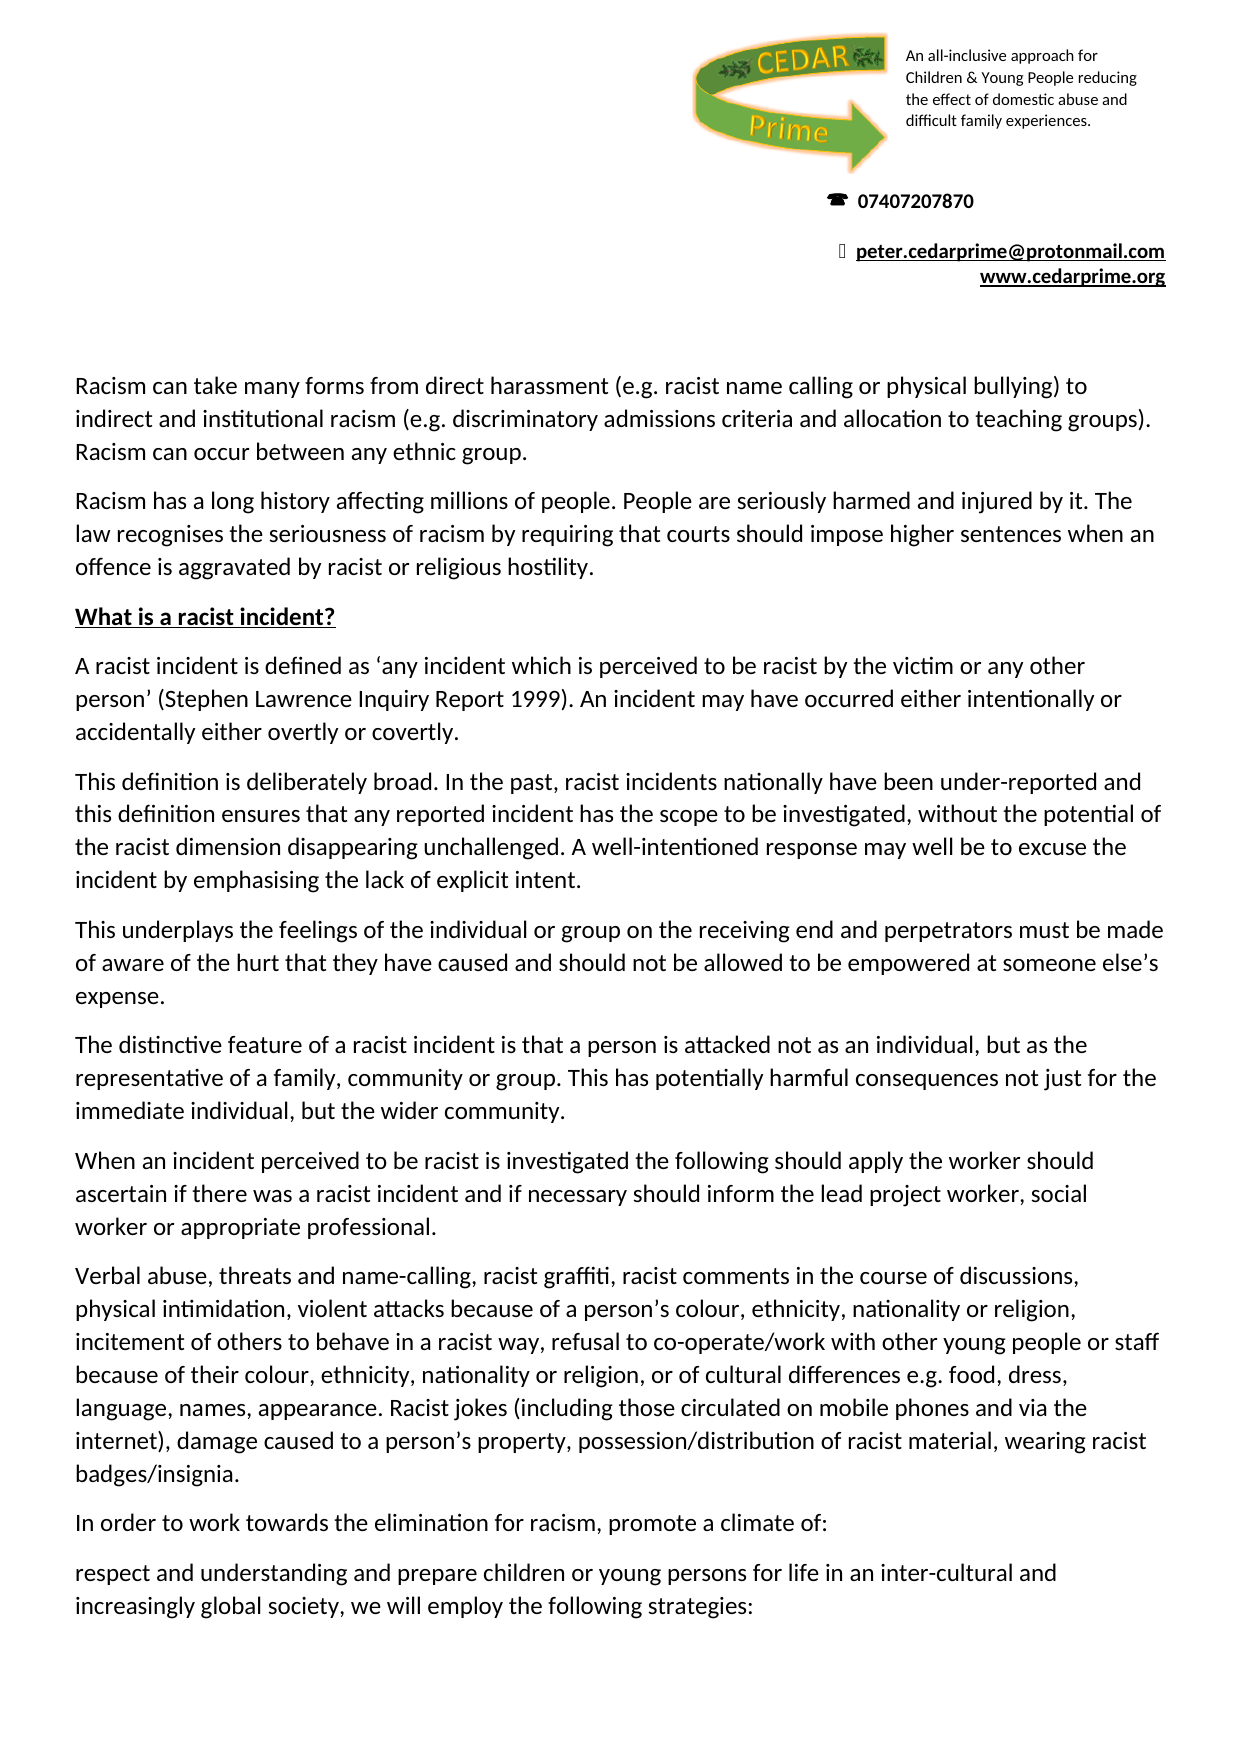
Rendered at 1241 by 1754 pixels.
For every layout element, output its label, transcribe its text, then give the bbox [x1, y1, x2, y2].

text When an incident perceived to be racist is investigated the following should apply the worker should ascertain if there was a racist incident and if necessary should inform the lead project worker, social worker or appropriate professional. [75, 1145, 1165, 1241]
text Racism can take many forms from direct harassment (e.g. racist name calling or physical bullying) to indirect and institutional racism (e.g. discriminatory admissions criteria and allocation to teaching groups). Racism can occur between any ethnic group. [75, 370, 1165, 466]
text This underplays the feelings of the individual or group on the receiving end and perpetrators must be made of aware of the hurt that they have caused and should not be allowed to be empowered at someone else’s expense. [75, 914, 1165, 1010]
text respect and understanding and prepare children or young persons for life in an inter-cultural and increasingly global society, we will employ the following strategies: [75, 1557, 1165, 1620]
text In order to work towards the elimination for racism, promote a climate of: [75, 1507, 1165, 1538]
text Verbal abuse, threats and name-calling, racist graffiti, racist comments in the course of discussions, physical intimidation, violent attacks because of a person’s colour, ethnicity, nationality or religion, incitement of others to behave in a racist way, refusal to co-operate/work with other young people or staff because of their colour, ethnicity, nationality or religion, or of cultural differences e.g. food, dress, language, names, appearance. Racist jokes (including those circulated on mobile phones and via the internet), damage caused to a person’s property, possession/distribution of racist material, wearing racist badges/insignia. [75, 1260, 1165, 1488]
text Racism has a long history affecting millions of people. People are seriously harmed and injured by it. The law recognises the seriousness of racism by requiring that courts should impose higher sentences when an offence is aggravated by racist or religious hostility. [75, 485, 1165, 582]
picture [691, 32, 910, 173]
text The distinctive feature of a racist incident is that a person is attacked not as an individual, but as the representative of a family, community or group. This has potentially harmful consequences not just for the immediate individual, but the wider community. [75, 1029, 1165, 1126]
text This definition is deliberately broad. In the past, racist incidents nationally have been under-reported and this definition ensures that any reported incident has the scope to be investigated, without the potential of the racist dimension disappearing unchallenged. A well-intentioned response may well be to excuse the incident by emphasising the lack of explicit intent. [75, 766, 1165, 895]
text A racist incident is defined as ‘any incident which is perceived to be racist by the victim or any other person’ (Stephen Lawrence Inquiry Report 1999). An incident may have occurred either intentionally or accidentally either overtly or covertly. [75, 650, 1165, 747]
text What is a racist incident? [75, 601, 1165, 631]
